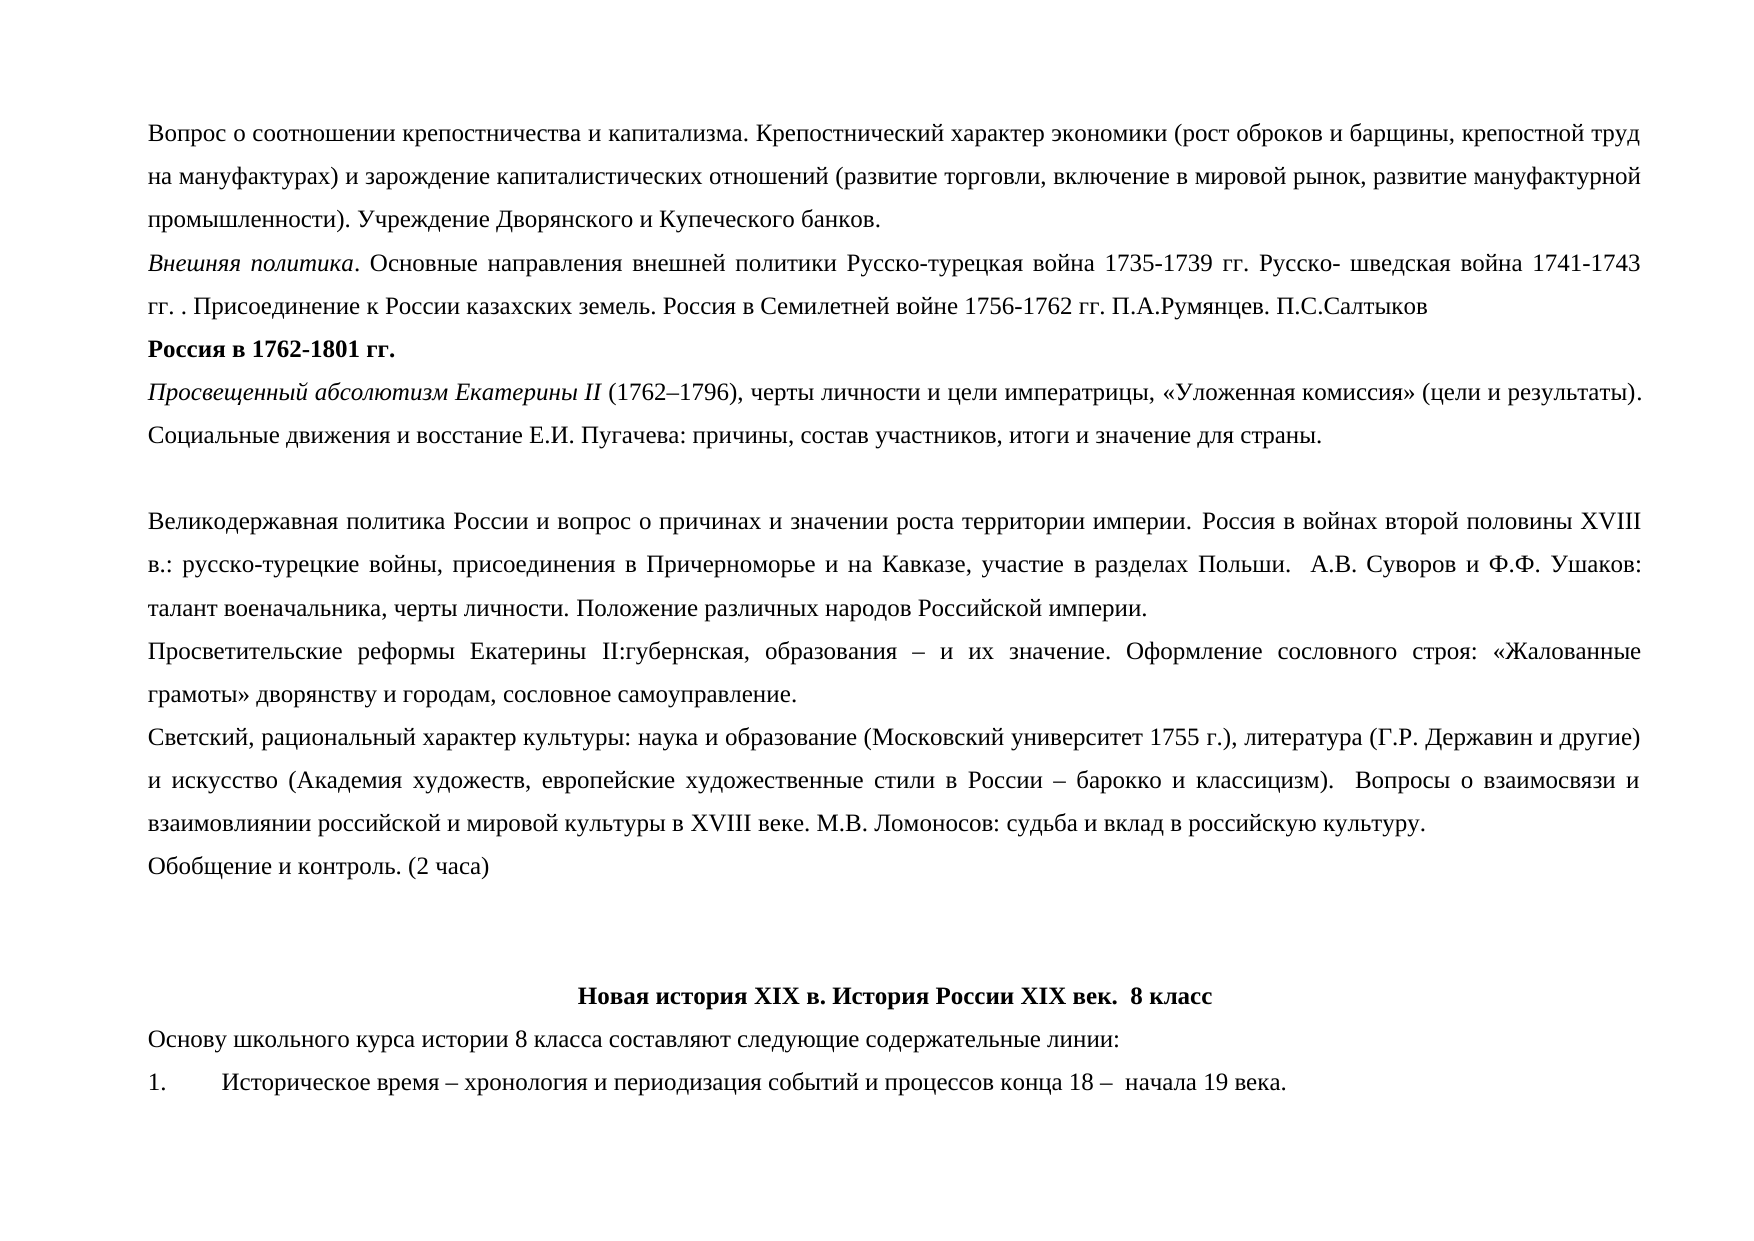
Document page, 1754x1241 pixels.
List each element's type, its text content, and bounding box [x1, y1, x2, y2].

text Обобщение и контроль. (2 часа) [148, 851, 1642, 880]
text Просветительские реформы Екатерины II:губернская, образования – и их значение. Оформление сословного строя: «Жалованные грамоты» дворянству и городам, сословное самоуправление. [148, 636, 1642, 708]
text Светский, рациональный характер культуры: наука и образование (Московский университет .), литература (Г.Р. Державин и другие) и искусство (Академия художеств, европейские художественные стили в России – барокко и классицизм). Вопросы о взаимосвязи и взаимовлиянии российской и мировой культуры в XVIII веке. М.В. Ломоносов: судьба и вклад в российскую культуру. [148, 722, 1642, 837]
list Историческое время – хронология и периодизация событий и процессов конца 18 – начала 19 века. [148, 1067, 1642, 1096]
text Внешняя политика. Основные направления внешней политики Русско-турецкая война 1735-1739 гг. Русско- шведская война 1741-1743 гг. . Присоединение к России казахских земель. Россия в Семилетней войне 1756-1762 гг. П.А.Румянцев. П.С.Салтыков [148, 248, 1642, 319]
text Новая история XIX в. История России XIX век. 8 класс [148, 981, 1642, 1009]
text Просвещенный абсолютизм Екатерины II (1762–1796), черты личности и цели императрицы, «Уложенная комиссия» (цели и результаты). Социальные движения и восстание Е.И. Пугачева: причины, состав участников, итоги и значение для страны. [148, 377, 1642, 449]
text Россия в 1762-1801 гг. [148, 334, 1642, 363]
text Вопрос о соотношении крепостничества и капитализма. Крепостнический характер экономики (рост оброков и барщины, крепостной труд на мануфактурах) и зарождение капиталистических отношений (развитие торговли, включение в мировой рынок, развитие мануфактурной промышленности). Учреждение Дворянского и Купеческого банков. [148, 118, 1642, 233]
text Великодержавная политика России и вопрос о причинах и значении роста территории империи. Россия в войнах второй половины XVIII в.: русско-турецкие войны, присоединения в Причерноморье и на Кавказе, участие в разделах Польши. А.В. Суворов и Ф.Ф. Ушаков: талант военачальника, черты личности. Положение различных народов Российской империи. [148, 506, 1642, 621]
text Основу школьного курса истории 8 класса составляют следующие содержательные линии: [148, 1024, 1642, 1053]
